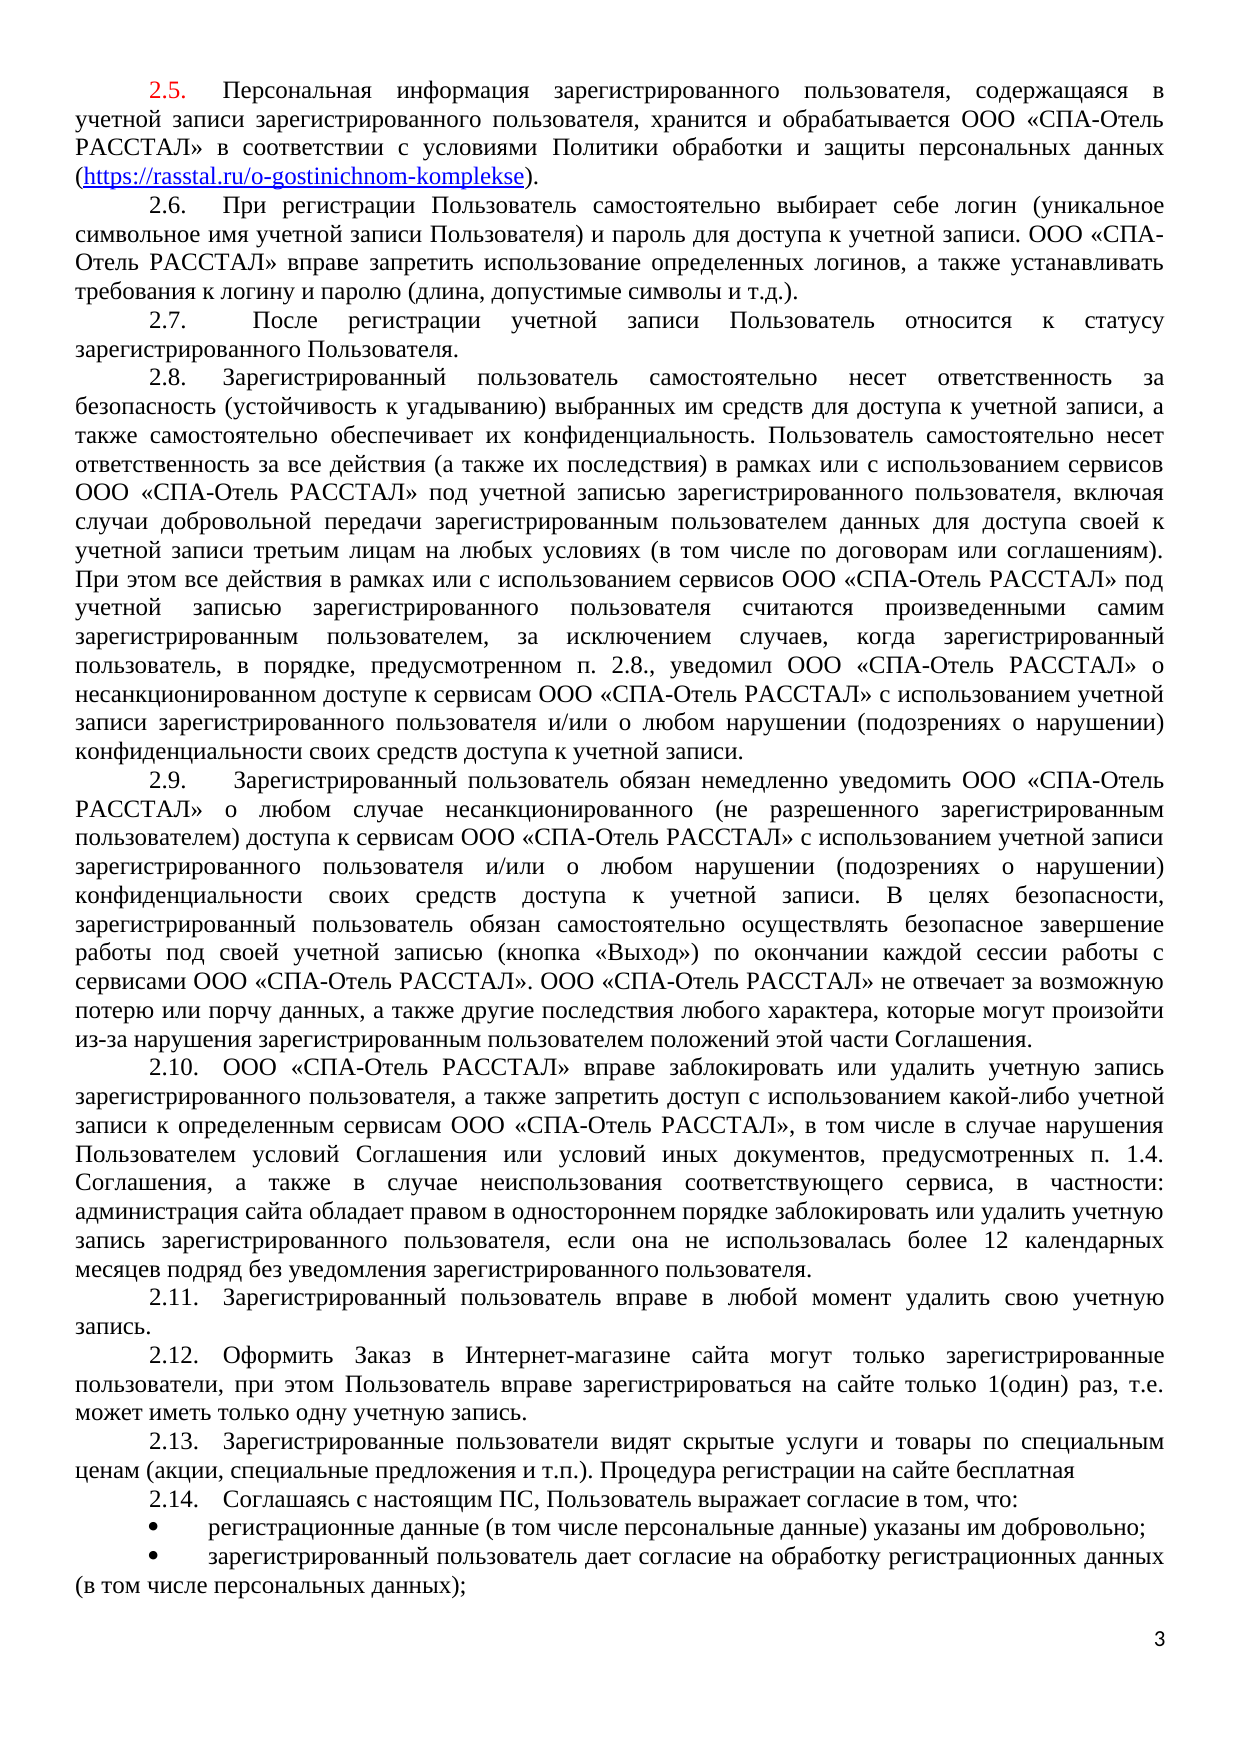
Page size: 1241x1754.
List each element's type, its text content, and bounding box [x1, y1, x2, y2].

list После регистрации учетной записи Пользователь относится к статусу зарегистрированного Пользователя. [75, 363, 1165, 421]
list Зарегистрированный пользователь самостоятельно несет ответственность за безопасность (устойчивость к угадыванию) выбранных им средств для доступа к учетной записи, а также самостоятельно обеспечивает их конфиденциальность. Пользователь самостоятельно несет ответственность за все действия (а также их последствия) в рамках или с использованием сервисов ООО «СПА-Отель РАССТАЛ» под учетной записью зарегистрированного пользователя, включая случаи добровольной передачи зарегистрированным пользователем данных для доступа своей к учетной записи третьим лицам на любых условиях (в том числе по договорам или соглашениям). При этом все действия в рамках или с использованием сервисов ООО «СПА-Отель РАССТАЛ» под учетной записью зарегистрированного пользователя считаются произведенными самим зарегистрированным пользователем, за исключением случаев, когда зарегистрированный пользователь, в порядке, предусмотренном п. 2.8., уведомил ООО «СПА-Отель РАССТАЛ» о несанкционированном доступе к сервисам ООО «СПА-Отель РАССТАЛ» с использованием учетной записи зарегистрированного пользователя и/или о любом нарушении (подозрениях о нарушении) конфиденциальности своих средств доступа к учетной записи. [75, 450, 1165, 852]
list Персональная информация зарегистрированного пользователя, содержащаяся в учетной записи зарегистрированного пользователя, хранится и обрабатывается ООО «СПА-Отель РАССТАЛ» в соответствии с условиями Политики обработки и защиты персональных данных (https://rasstal.ru/o-gostinichnom-komplekse). [75, 75, 1165, 190]
list При регистрации Пользователь самостоятельно выбирает себе логин (уникальное символьное имя учетной записи Пользователя) и пароль для доступа к учетной записи. ООО «СПА-Отель РАССТАЛ» вправе запретить использование определенных логинов, а также устанавливать требования к логину и паролю (длина, допустимые символы и т.д.). [75, 219, 1165, 334]
list Зарегистрированный пользователь обязан немедленно уведомить ООО «СПА-Отель РАССТАЛ» о любом случае несанкционированного (не разрешенного зарегистрированным пользователем) доступа к сервисам ООО «СПА-Отель РАССТАЛ» с использованием учетной записи зарегистрированного пользователя и/или о любом нарушении (подозрениях о нарушении) конфиденциальности своих средств доступа к учетной записи. В целях безопасности, зарегистрированный пользователь обязан самостоятельно осуществлять безопасное завершение работы под своей учетной записью (кнопка «Выход») по окончании каждой сессии работы с сервисами ООО «СПА-Отель РАССТАЛ». ООО «СПА-Отель РАССТАЛ» не отвечает за возможную потерю или порчу данных, а также другие последствия любого характера, которые могут произойти из-за нарушения зарегистрированным пользователем положений этой части Соглашения. [75, 882, 1165, 1169]
list Оформить Заказ в Интернет-магазине сайта могут только зарегистрированные пользователи, при этом Пользователь вправе зарегистрироваться на сайте только 1(один) раз, т.е. может иметь только одну учетную запись. [75, 1486, 1165, 1572]
list Зарегистрированный пользователь вправе в любой момент удалить свою учетную запись. [75, 1428, 1165, 1486]
list ООО «СПА-Отель РАССТАЛ» вправе заблокировать или удалить учетную запись зарегистрированного пользователя, а также запретить доступ с использованием какой-либо учетной записи к определенным сервисам ООО «СПА-Отель РАССТАЛ», в том числе в случае нарушения Пользователем условий Соглашения или условий иных документов, предусмотренных п. 1.4. Соглашения, а также в случае неиспользования соответствующего сервиса, в частности: администрация сайта обладает правом в одностороннем порядке заблокировать или удалить учетную запись зарегистрированного пользователя, если она не использовалась более 12 календарных месяцев подряд без уведомления зарегистрированного пользователя. [75, 1198, 1165, 1428]
